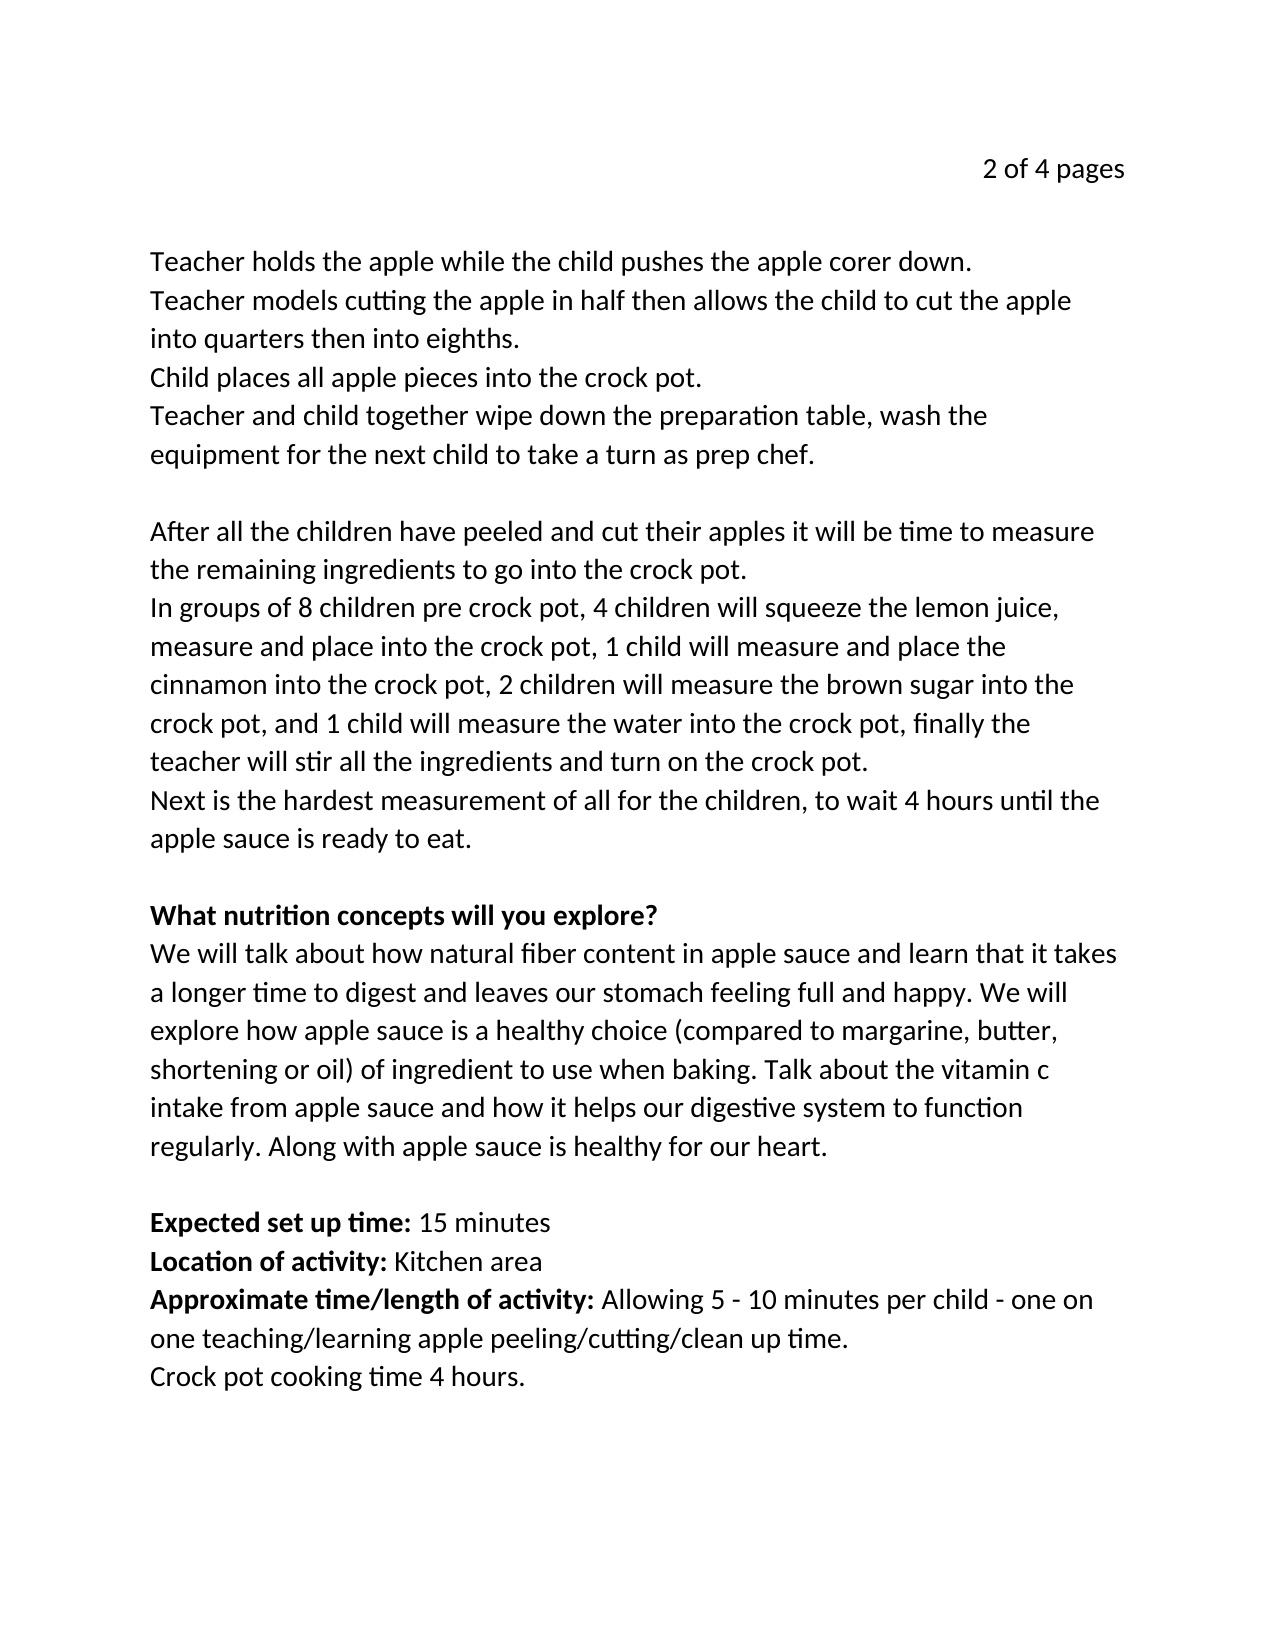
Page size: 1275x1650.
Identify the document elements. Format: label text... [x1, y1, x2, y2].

text 2 of 4 pages [150, 150, 1125, 186]
text After all the children have peeled and cut their apples it will be time to measure the remaining ingredients to go into the crock pot. [150, 513, 1125, 587]
text Next is the hardest measurement of all for the children, to wait 4 hours until the apple sauce is ready to eat. [150, 782, 1125, 856]
text We will talk about how natural fiber content in apple sauce and learn that it takes a longer time to digest and leaves our stomach feeling full and happy. We will explore how apple sauce is a healthy choice (compared to margarine, butter, shortening or oil) of ingredient to use when baking. Talk about the vitamin c intake from apple sauce and how it helps our digestive system to function regularly. Along with apple sauce is healthy for our heart. [150, 935, 1125, 1163]
text Teacher holds the apple while the child pushes the apple corer down. [150, 243, 1125, 279]
text Expected set up time: 15 minutes [150, 1204, 1125, 1240]
text Child places all apple pieces into the crock pot. [150, 359, 1125, 394]
text Crock pot cooking time 4 hours. [150, 1358, 1125, 1394]
text In groups of 8 children pre crock pot, 4 children will squeeze the lemon juice, measure and place into the crock pot, 1 child will measure and place the cinnamon into the crock pot, 2 children will measure the brown sugar into the crock pot, and 1 child will measure the water into the crock pot, finally the teacher will stir all the ingredients and turn on the crock pot. [150, 589, 1125, 779]
text Location of activity: Kitchen area [150, 1243, 1125, 1278]
text What nutrition concepts will you explore? [150, 897, 1125, 933]
text Teacher and child together wipe down the preparation table, wash the equipment for the next child to take a turn as prep chef. [150, 397, 1125, 471]
text Teacher models cutting the apple in half then allows the child to cut the apple into quarters then into eighths. [150, 282, 1125, 356]
text Approximate time/length of activity: Allowing 5 - 10 minutes per child - one on one teaching/learning apple peeling/cutting/clean up time. [150, 1281, 1125, 1355]
